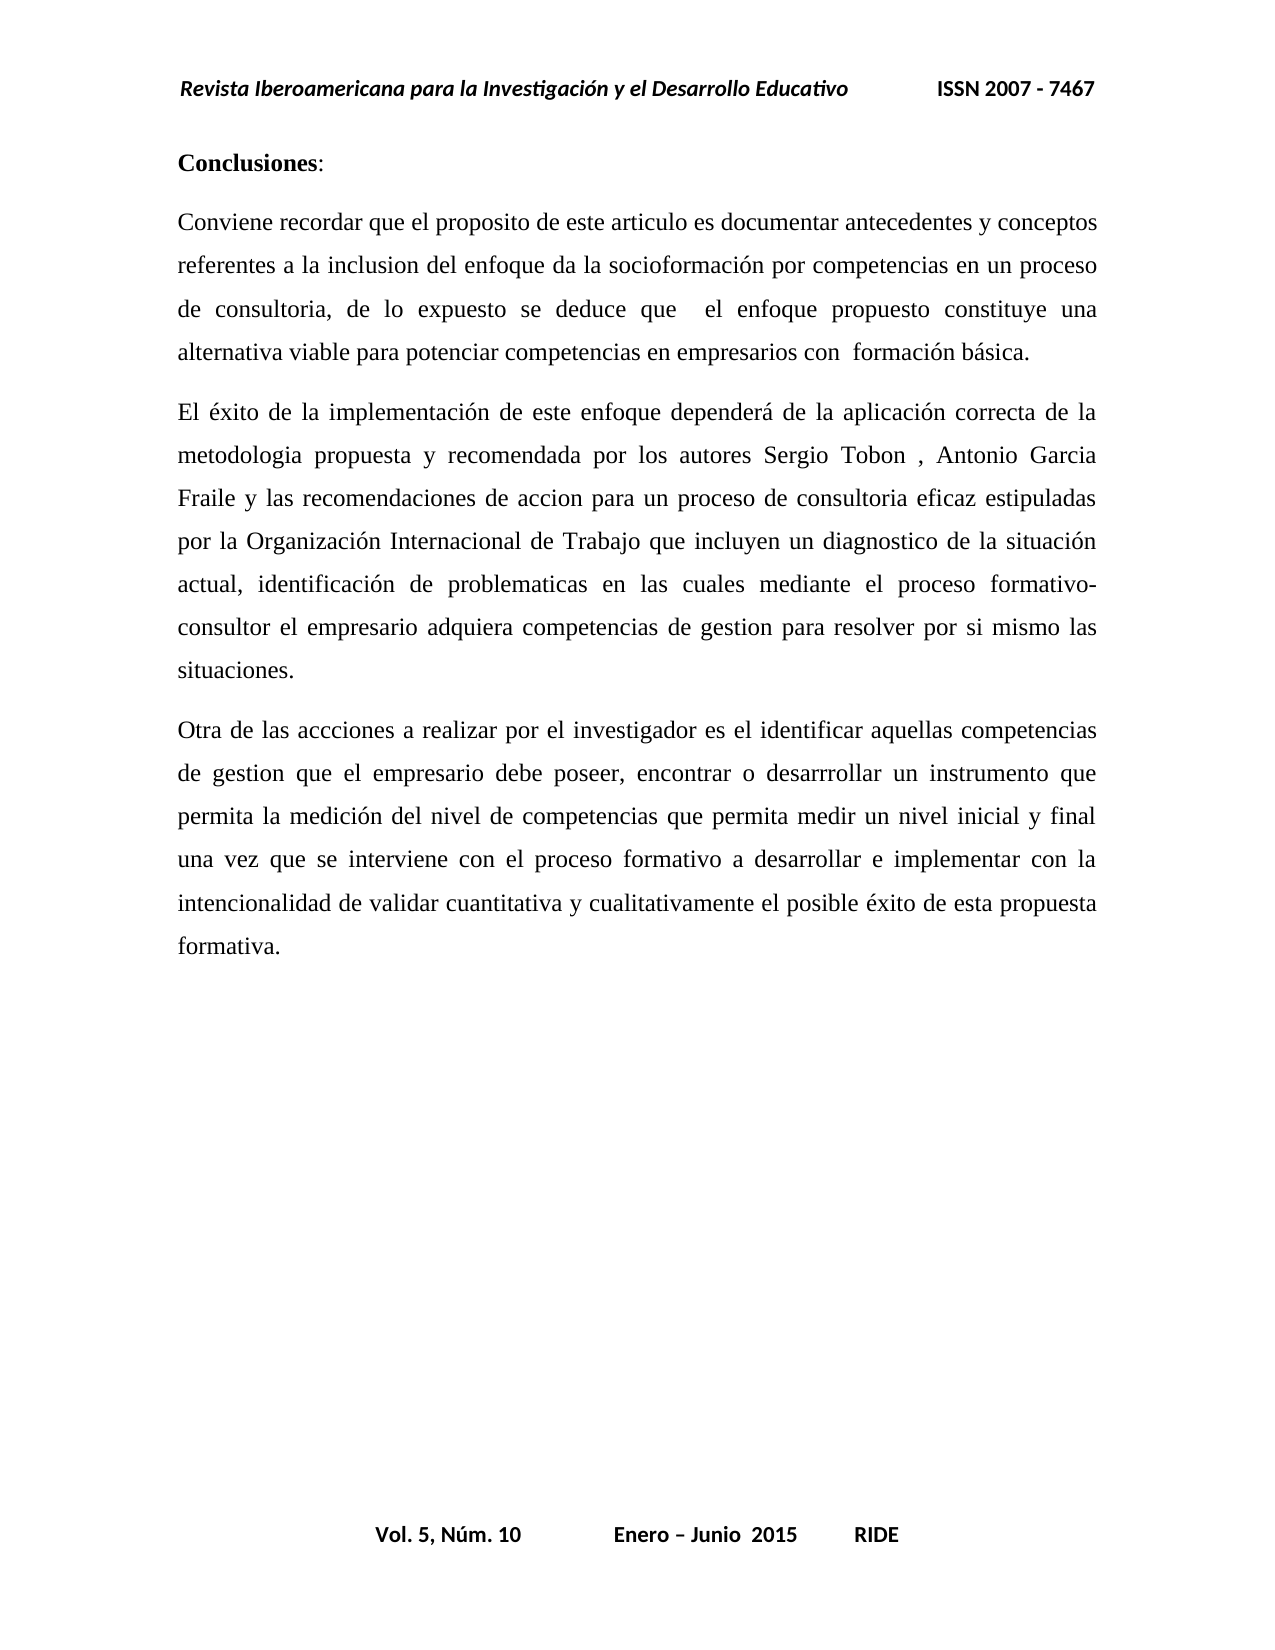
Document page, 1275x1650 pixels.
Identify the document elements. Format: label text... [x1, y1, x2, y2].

text El éxito de la implementación de este enfoque dependerá de la aplicación correcta de la metodologia propuesta y recomendada por los autores Sergio Tobon , Antonio Garcia Fraile y las recomendaciones de accion para un proceso de consultoria eficaz estipuladas por la Organización Internacional de Trabajo que incluyen un diagnostico de la situación actual, identificación de problematicas en las cuales mediante el proceso formativo- consultor el empresario adquiera competencias de gestion para resolver por si mismo las situaciones. [177, 397, 1098, 684]
text Conclusiones: [177, 148, 1098, 176]
text Otra de las accciones a realizar por el investigador es el identificar aquellas competencias de gestion que el empresario debe poseer, encontrar o desarrrollar un instrumento que permita la medición del nivel de competencias que permita medir un nivel inicial y final una vez que se interviene con el proceso formativo a desarrollar e implementar con la intencionalidad de validar cuantitativa y cualitativamente el posible éxito de esta propuesta formativa. [177, 715, 1098, 959]
text Conviene recordar que el proposito de este articulo es documentar antecedentes y conceptos referentes a la inclusion del enfoque da la socioformación por competencias en un proceso de consultoria, de lo expuesto se deduce que el enfoque propuesto constituye una alternativa viable para potenciar competencias en empresarios con formación básica. [177, 207, 1098, 366]
